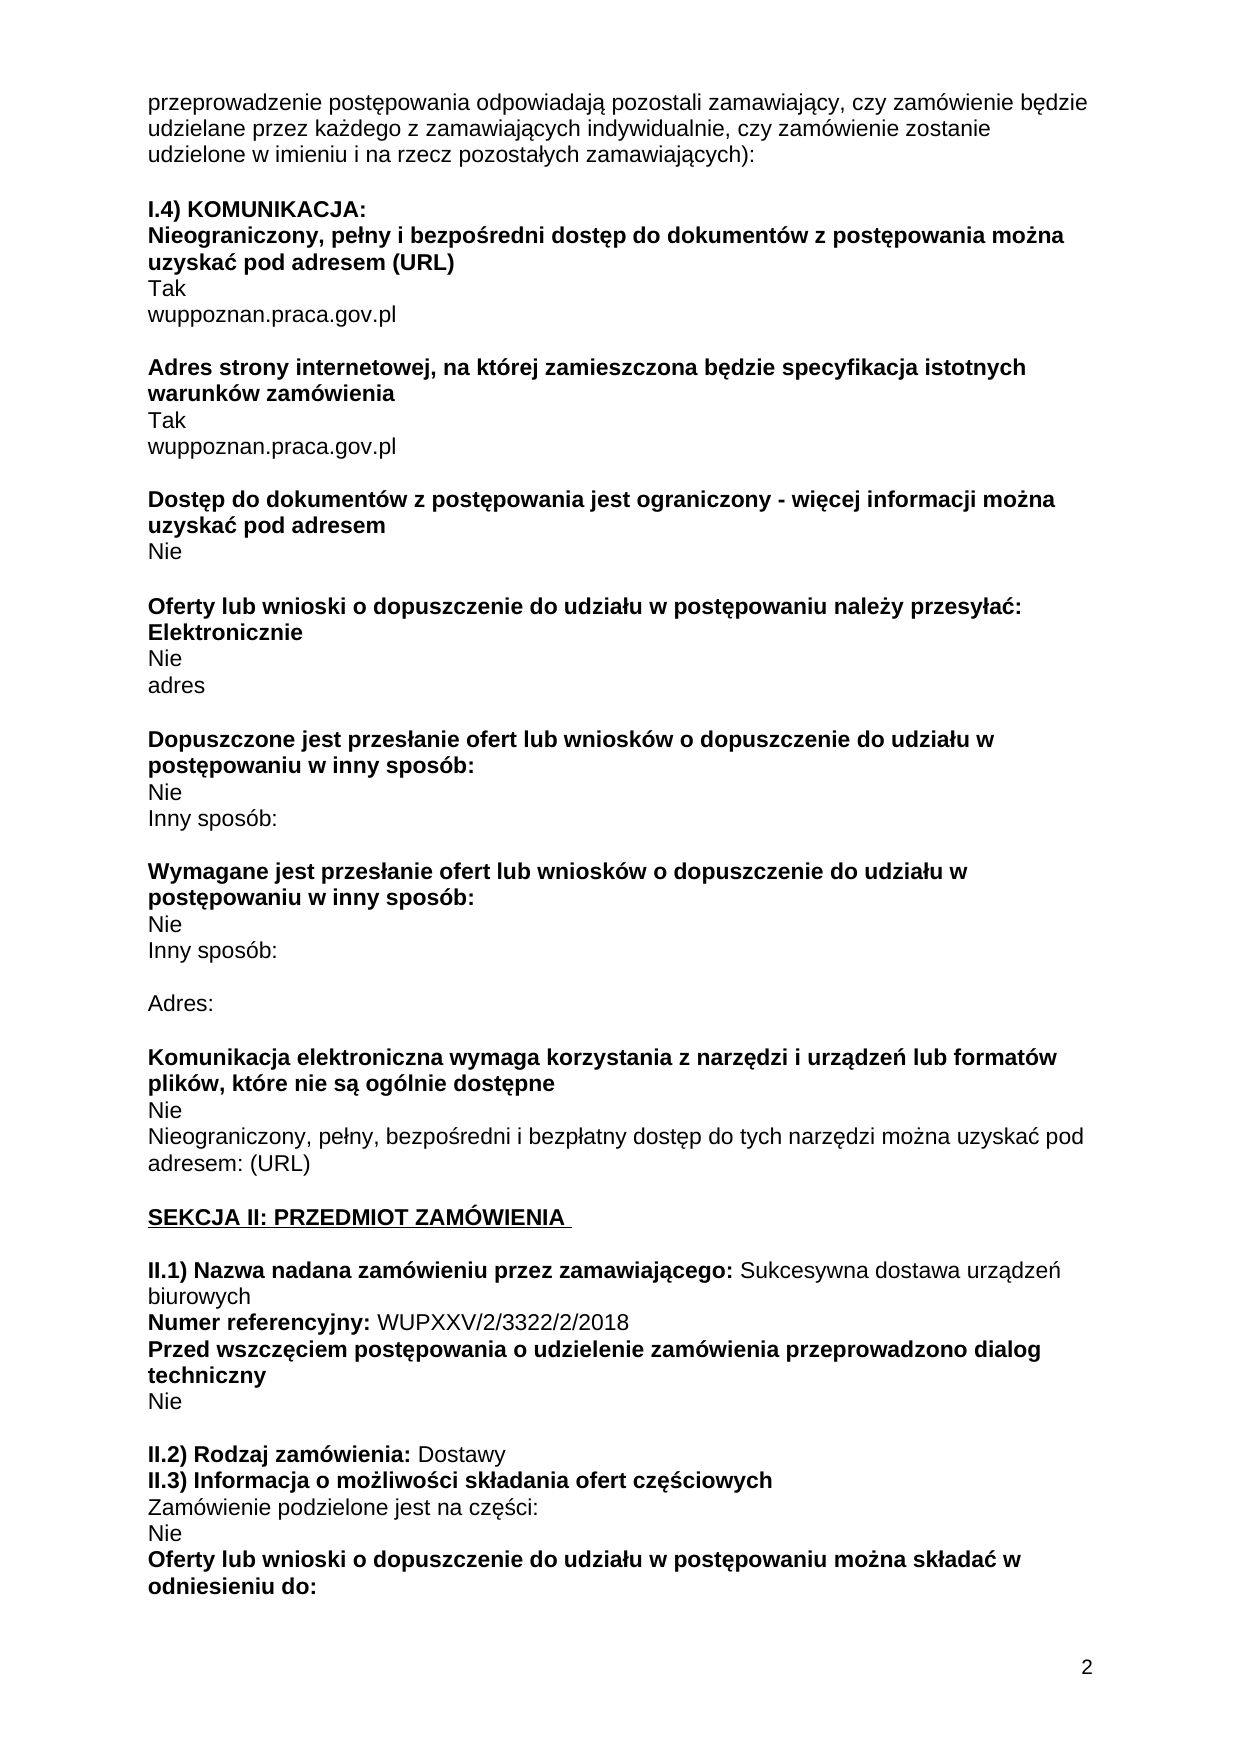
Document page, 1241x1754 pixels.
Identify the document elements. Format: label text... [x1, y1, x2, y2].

text SEKCJA II: PRZEDMIOT ZAMÓWIENIA [148, 1204, 1092, 1230]
text Tak wuppoznan.praca.gov.pl [148, 275, 1092, 327]
text Dostęp do dokumentów z postępowania jest ograniczony - więcej informacji można uzyskać pod adresem [148, 459, 1092, 538]
text I.4) KOMUNIKACJA: Nieograniczony, pełny i bezpośredni dostęp do dokumentów z postępowania można uzyskać pod adresem (URL) [148, 196, 1092, 275]
text Tak wuppoznan.praca.gov.pl [148, 407, 1092, 459]
text Dopuszczone jest przesłanie ofert lub wniosków o dopuszczenie do udziału w postępowaniu w inny sposób: Nie Inny sposób: Wymagane jest przesłanie ofert lub wniosków o dopuszczenie do udziału w postępowaniu w inny sposób: Nie Inny sposób: Adres: [148, 726, 1092, 1044]
text Oferty lub wnioski o dopuszczenie do udziału w postępowaniu należy przesyłać: Elektronicznie [148, 593, 1092, 645]
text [148, 89, 1092, 196]
text II.2) Rodzaj zamówienia: Dostawy II.3) Informacja o możliwości składania ofert częściowych Zamówienie podzielone jest na części: [148, 1415, 1092, 1520]
text II.1) Nazwa nadana zamówieniu przez zamawiającego: Sukcesywna dostawa urządzeń biurowych Numer referencyjny: WUPXXV/2/3322/2/2018 Przed wszczęciem postępowania o udzielenie zamówienia przeprowadzono dialog techniczny [148, 1230, 1092, 1388]
text Nie Nieograniczony, pełny, bezpośredni i bezpłatny dostęp do tych narzędzi można uzyskać pod adresem: (URL) [148, 1097, 1092, 1204]
text Adres strony internetowej, na której zamieszczona będzie specyfikacja istotnych warunków zamówienia [148, 327, 1092, 407]
text Nie Oferty lub wnioski o dopuszczenie do udziału w postępowaniu można składać w odniesieniu do: [148, 1520, 1092, 1627]
text Nie adres [148, 645, 1092, 726]
text Nie [148, 538, 1092, 593]
text Nie [148, 1388, 1092, 1415]
text Komunikacja elektroniczna wymaga korzystania z narzędzi i urządzeń lub formatów plików, które nie są ogólnie dostępne [148, 1044, 1092, 1097]
